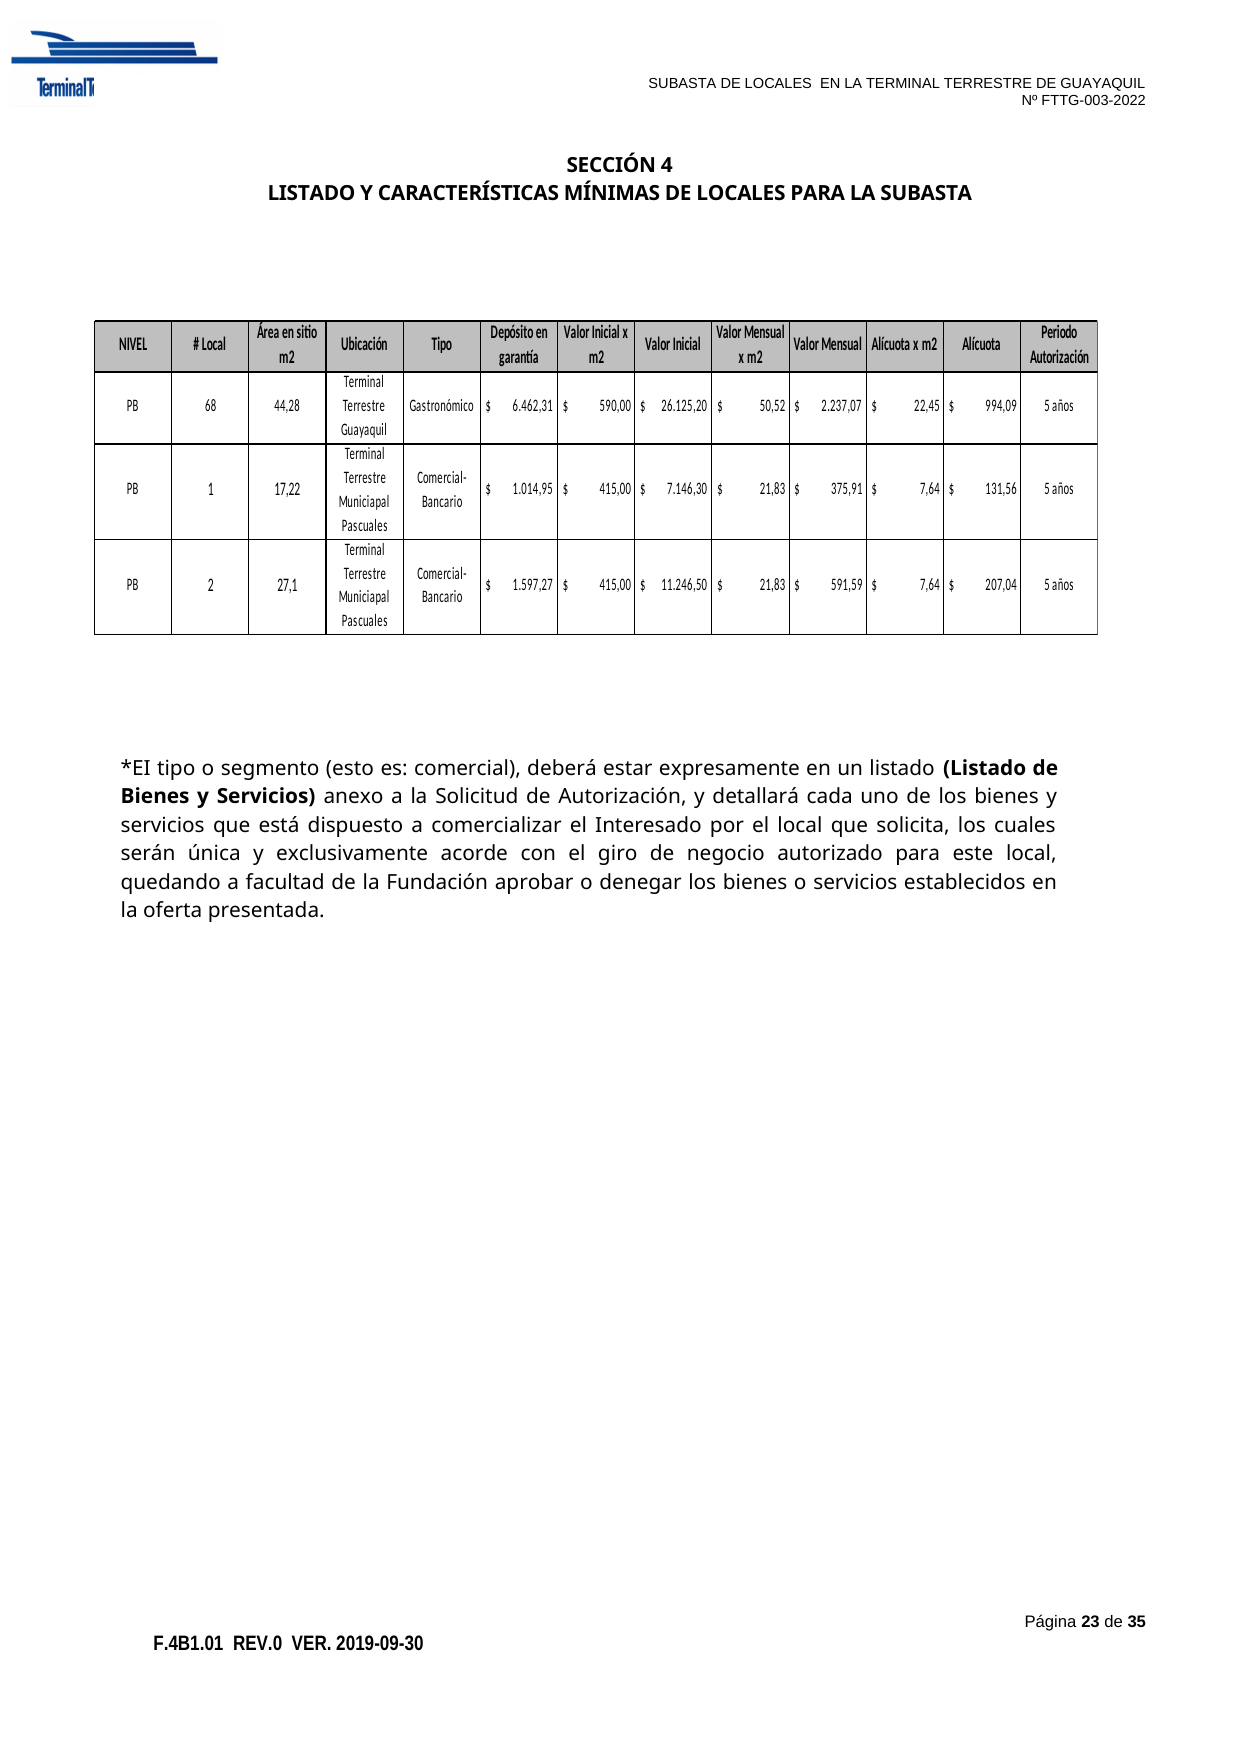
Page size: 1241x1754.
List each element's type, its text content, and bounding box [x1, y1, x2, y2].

text SECCIÓN 4 [94, 150, 1145, 178]
text *EI tipo o segmento (esto es: comercial), deberá estar expresamente en un listado (Listado de Bienes y Servicios) anexo a la Solicitud de Autorización, y detallará cada uno de los bienes y servicios que está dispuesto a comercializar el Interesado por el local que solicita, los cuales serán única y exclusivamente acorde con el giro de negocio autorizado para este local, quedando a facultad de la Fundación aprobar o denegar los bienes o servicios establecidos en la oferta presentada. [120, 753, 1058, 924]
picture [9, 20, 223, 107]
text LISTADO Y CARACTERÍSTICAS MÍNIMAS DE LOCALES PARA LA SUBASTA [94, 178, 1145, 207]
